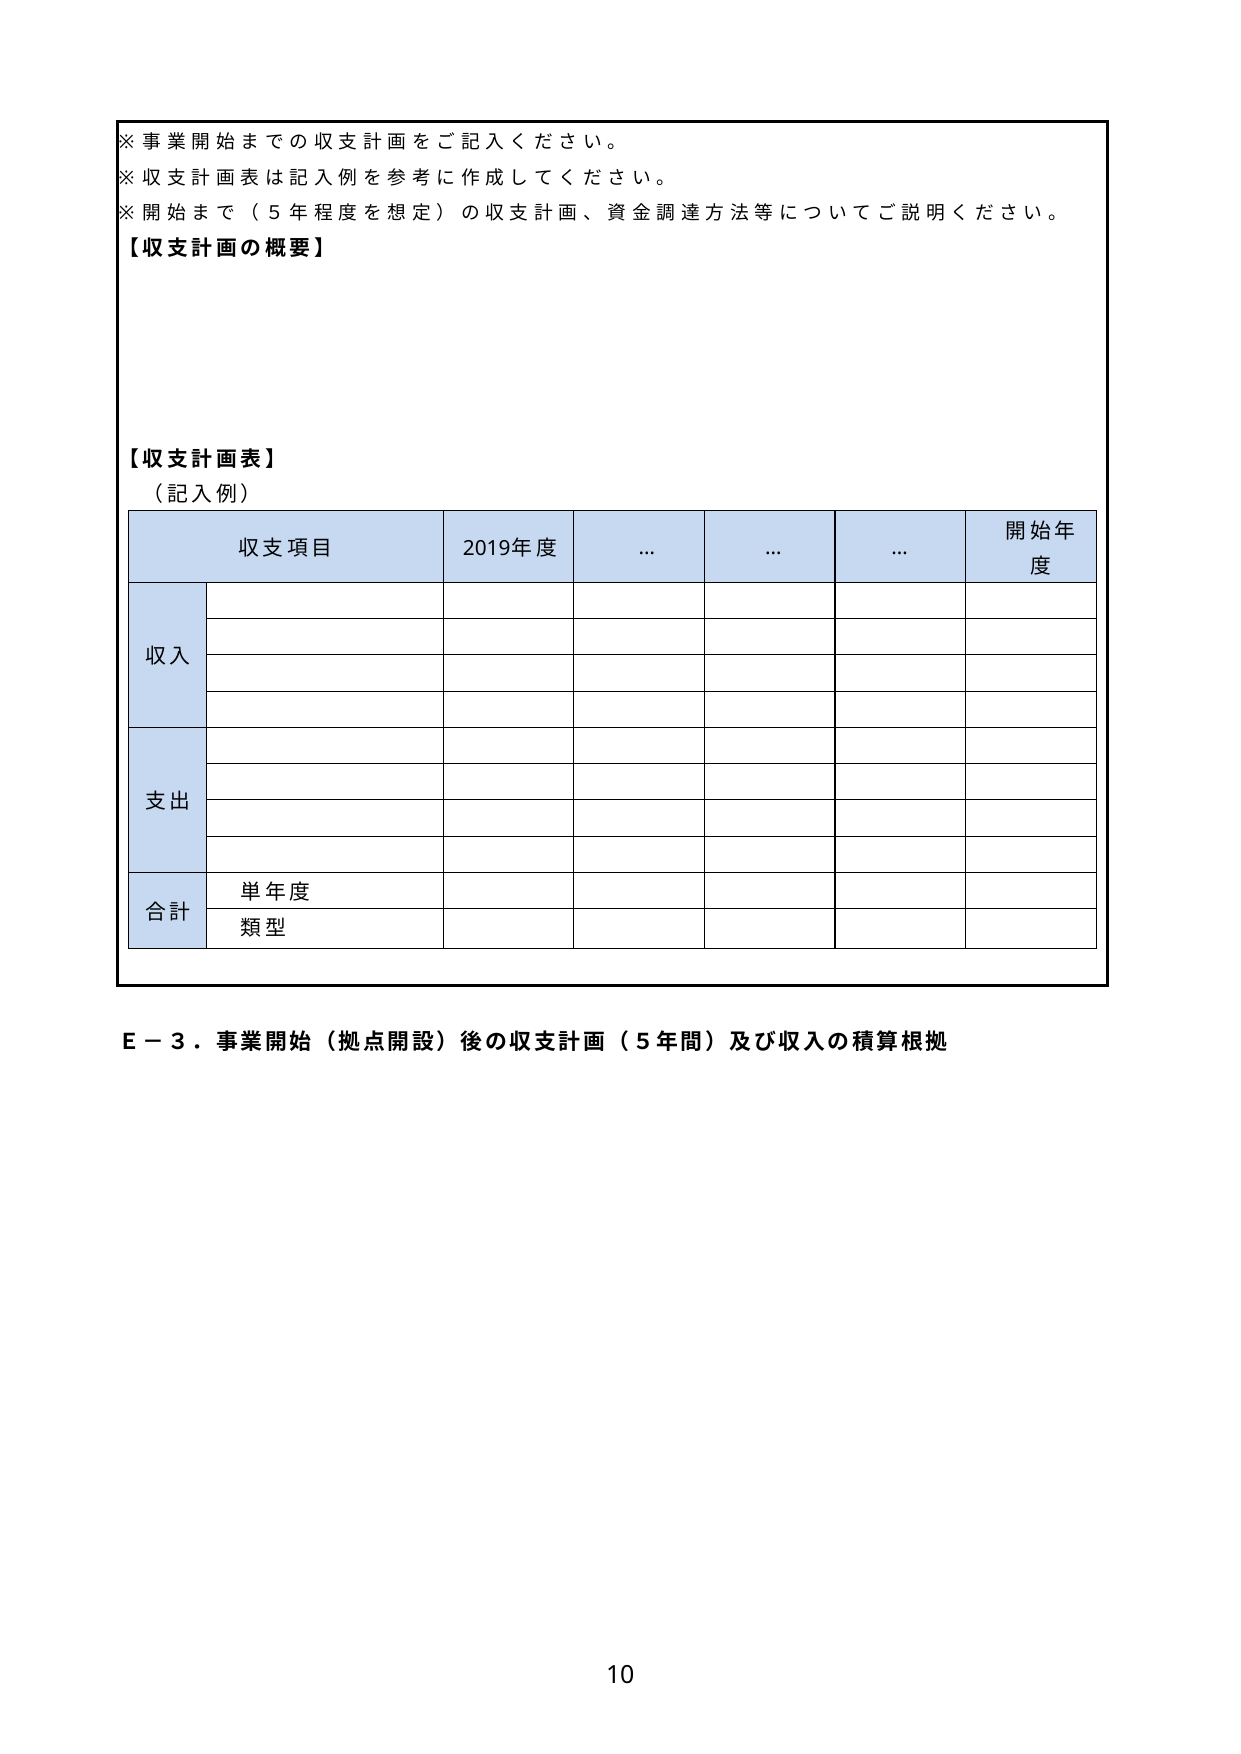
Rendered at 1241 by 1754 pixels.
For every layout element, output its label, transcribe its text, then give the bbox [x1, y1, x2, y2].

table_header ※事業開始までの収支計画をご記入ください。 ※収支計画表は記入例を参考に作成してください。 ※開始まで（５年程度を想定）の収支計画、資金調達方法等についてご説明ください。 【収支計画の概要】 【収支計画表】 （記入例） [119, 123, 1106, 984]
text Ｅ－３．事業開始（拠点開設）後の収支計画（５年間）及び収入の積算根拠 [118, 1022, 1122, 1057]
